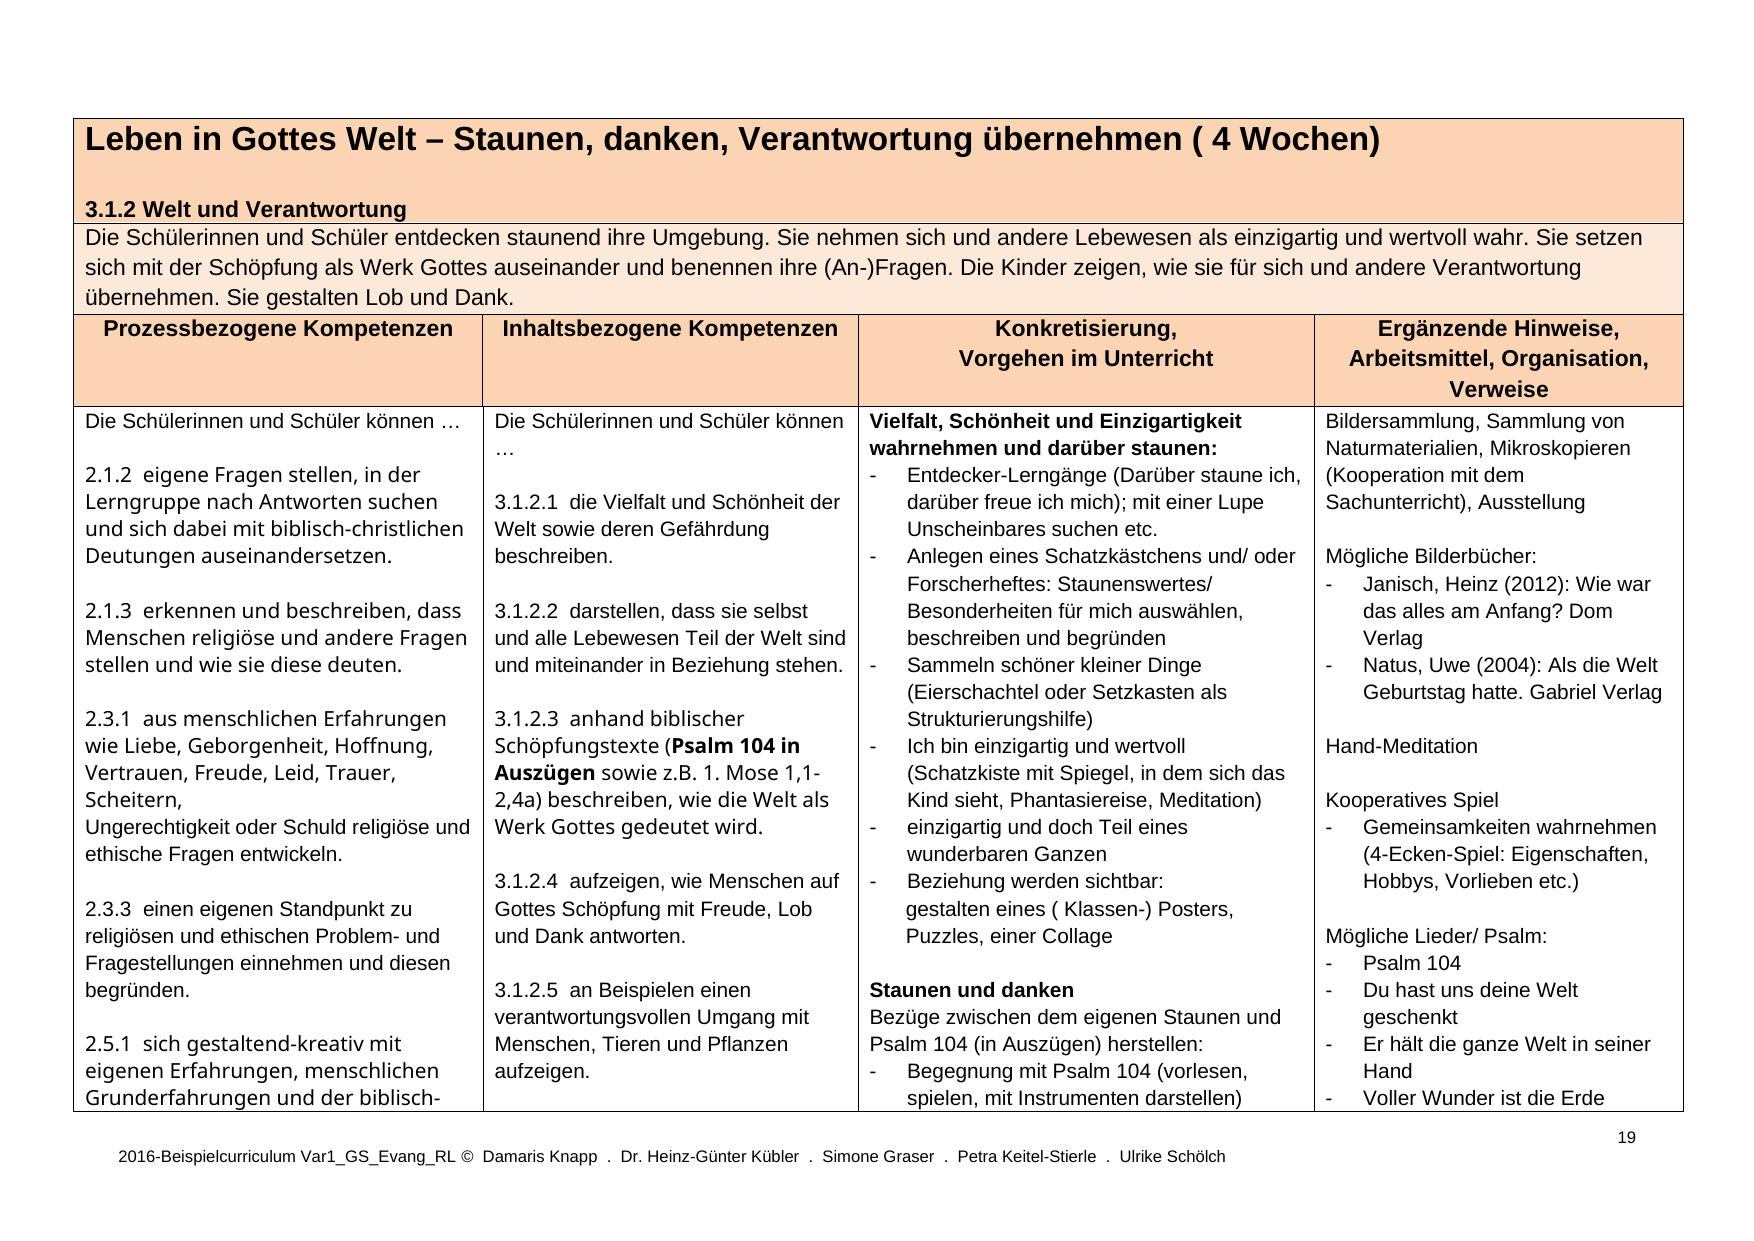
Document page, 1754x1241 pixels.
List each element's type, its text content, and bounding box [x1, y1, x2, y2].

table_cell Die Schülerinnen und Schüler entdecken staunend ihre Umgebung. Sie nehmen sich und andere Lebewesen als einzigartig und wertvoll wahr. Sie setzen sich mit der Schöpfung als Werk Gottes auseinander und benennen ihre (An-)Fragen. Die Kinder zeigen, wie sie für sich und andere Verantwortung übernehmen. Sie gestalten Lob und Dank. [74, 224, 1683, 314]
table_cell Prozessbezogene Kompetenzen [74, 315, 482, 406]
table_cell Inhaltsbezogene Kompetenzen [483, 315, 858, 406]
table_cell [484, 407, 858, 1111]
table_header Leben in Gottes Welt – Staunen, danken, Verantwortung übernehmen ( 4 Wochen) 3.1.2 Welt und Verantwortung [74, 119, 1683, 222]
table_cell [1315, 407, 1683, 1111]
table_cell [859, 407, 1314, 1111]
table_cell Ergänzende Hinweise, Arbeitsmittel, Organisation, Verweise [1315, 315, 1683, 406]
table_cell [74, 407, 483, 1111]
table_cell Konkretisierung, Vorgehen im Unterricht [859, 315, 1314, 406]
